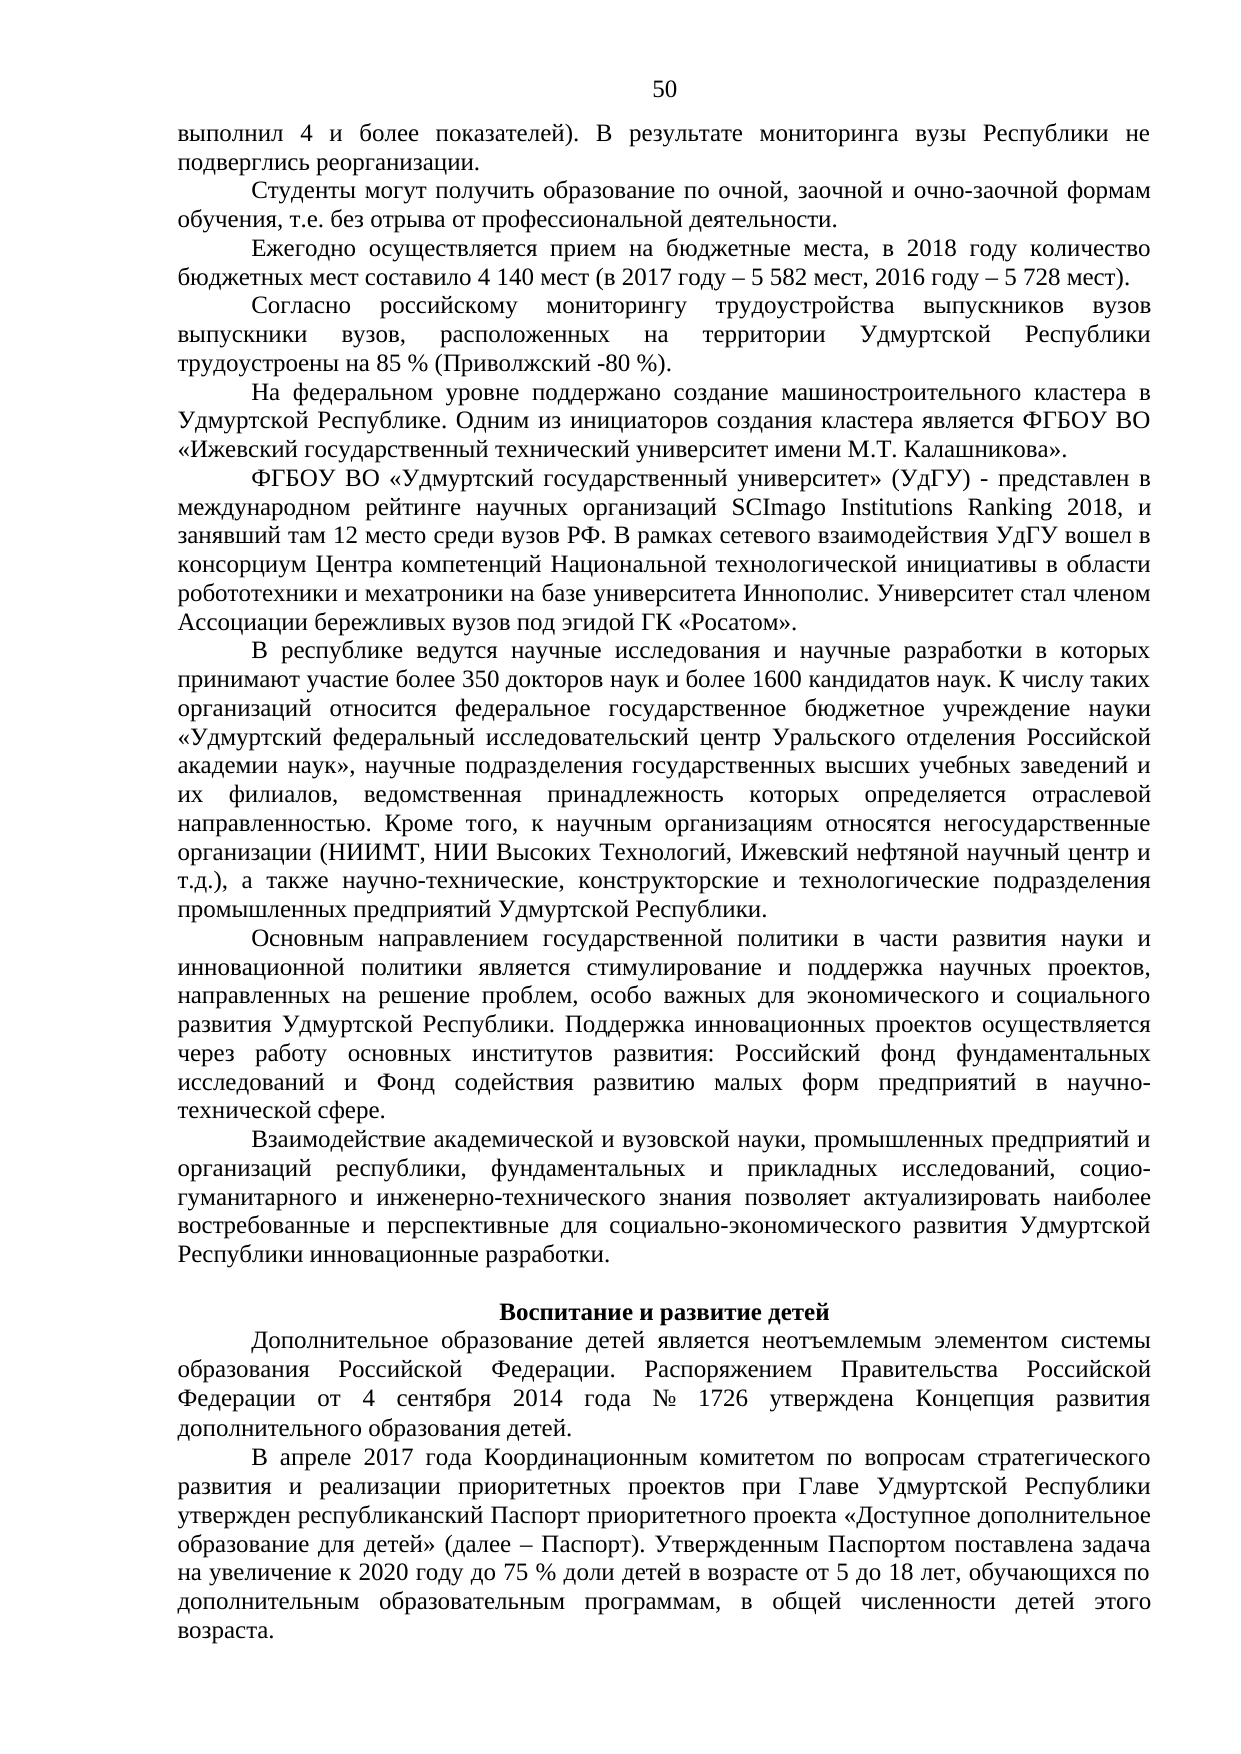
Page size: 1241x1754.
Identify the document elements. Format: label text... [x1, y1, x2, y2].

text Взаимодействие академической и вузовской науки, промышленных предприятий и организаций республики, фундаментальных и прикладных исследований, социо-гуманитарного и инженерно-технического знания позволяет актуализировать наиболее востребованные и перспективные для социально-экономического развития Удмуртской Республики инновационные разработки. [177, 1124, 1152, 1268]
text Дополнительное образование детей является неотъемлемым элементом системы образования Российской Федерации. Распоряжением Правительства Российской Федерации от 4 сентября 2014 года № 1726 утверждена Концепция развития дополнительного образования детей. [177, 1326, 1152, 1442]
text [177, 118, 1152, 176]
text В апреле 2017 года Координационным комитетом по вопросам стратегического развития и реализации приоритетных проектов при Главе Удмуртской Республики утвержден республиканский Паспорт приоритетного проекта «Доступное дополнительное образование для детей» (далее – Паспорт). Утвержденным Паспортом поставлена задача на увеличение к 2020 году до 75 % доли детей в возрасте от 5 до 18 лет, обучающихся по дополнительным образовательным программам, в общей численности детей этого возраста. [177, 1442, 1152, 1644]
text Основным направлением государственной политики в части развития науки и инновационной политики является стимулирование и поддержка научных проектов, направленных на решение проблем, особо важных для экономического и социального развития Удмуртской Республики. Поддержка инновационных проектов осуществляется через работу основных институтов развития: Российский фонд фундаментальных исследований и Фонд содействия развитию малых форм предприятий в научно-технической сфере. [177, 923, 1152, 1124]
text Воспитание и развитие детей [177, 1297, 1152, 1326]
text Согласно российскому мониторингу трудоустройства выпускников вузов выпускники вузов, расположенных на территории Удмуртской Республики трудоустроены на 85 % (Приволжский -80 %). [177, 291, 1152, 377]
text Ежегодно осуществляется прием на бюджетные места, в 2018 году количество бюджетных мест составило 4 140 мест (в 2017 году – 5 582 мест, 2016 году – 5 728 мест). [177, 233, 1152, 291]
text ФГБОУ ВО «Удмуртский государственный университет» (УдГУ) - представлен в международном рейтинге научных организаций SCImago Institutions Ranking 2018, и занявший там 12 место среди вузов РФ. В рамках сетевого взаимодействия УдГУ вошел в консорциум Центра компетенций Национальной технологической инициативы в области робототехники и мехатроники на базе университета Иннополис. Университет стал членом Ассоциации бережливых вузов под эгидой ГК «Росатом». [177, 463, 1152, 636]
text В республике ведутся научные исследования и научные разработки в которых принимают участие более 350 докторов наук и более 1600 кандидатов наук. К числу таких организаций относится федеральное государственное бюджетное учреждение науки «Удмуртский федеральный исследовательский центр Уральского отделения Российской академии наук», научные подразделения государственных высших учебных заведений и их филиалов, ведомственная принадлежность которых определяется отраслевой направленностью. Кроме того, к научным организациям относятся негосударственные организации (НИИМТ, НИИ Высоких Технологий, Ижевский нефтяной научный центр и т.д.), а также научно-технические, конструкторские и технологические подразделения промышленных предприятий Удмуртской Республики. [177, 636, 1152, 923]
text На федеральном уровне поддержано создание машиностроительного кластера в Удмуртской Республике. Одним из инициаторов создания кластера является ФГБОУ ВО «Ижевский государственный технический университет имени М.Т. Калашникова». [177, 377, 1152, 463]
text Студенты могут получить образование по очной, заочной и очно-заочной формам обучения, т.е. без отрыва от профессиональной деятельности. [177, 176, 1152, 233]
